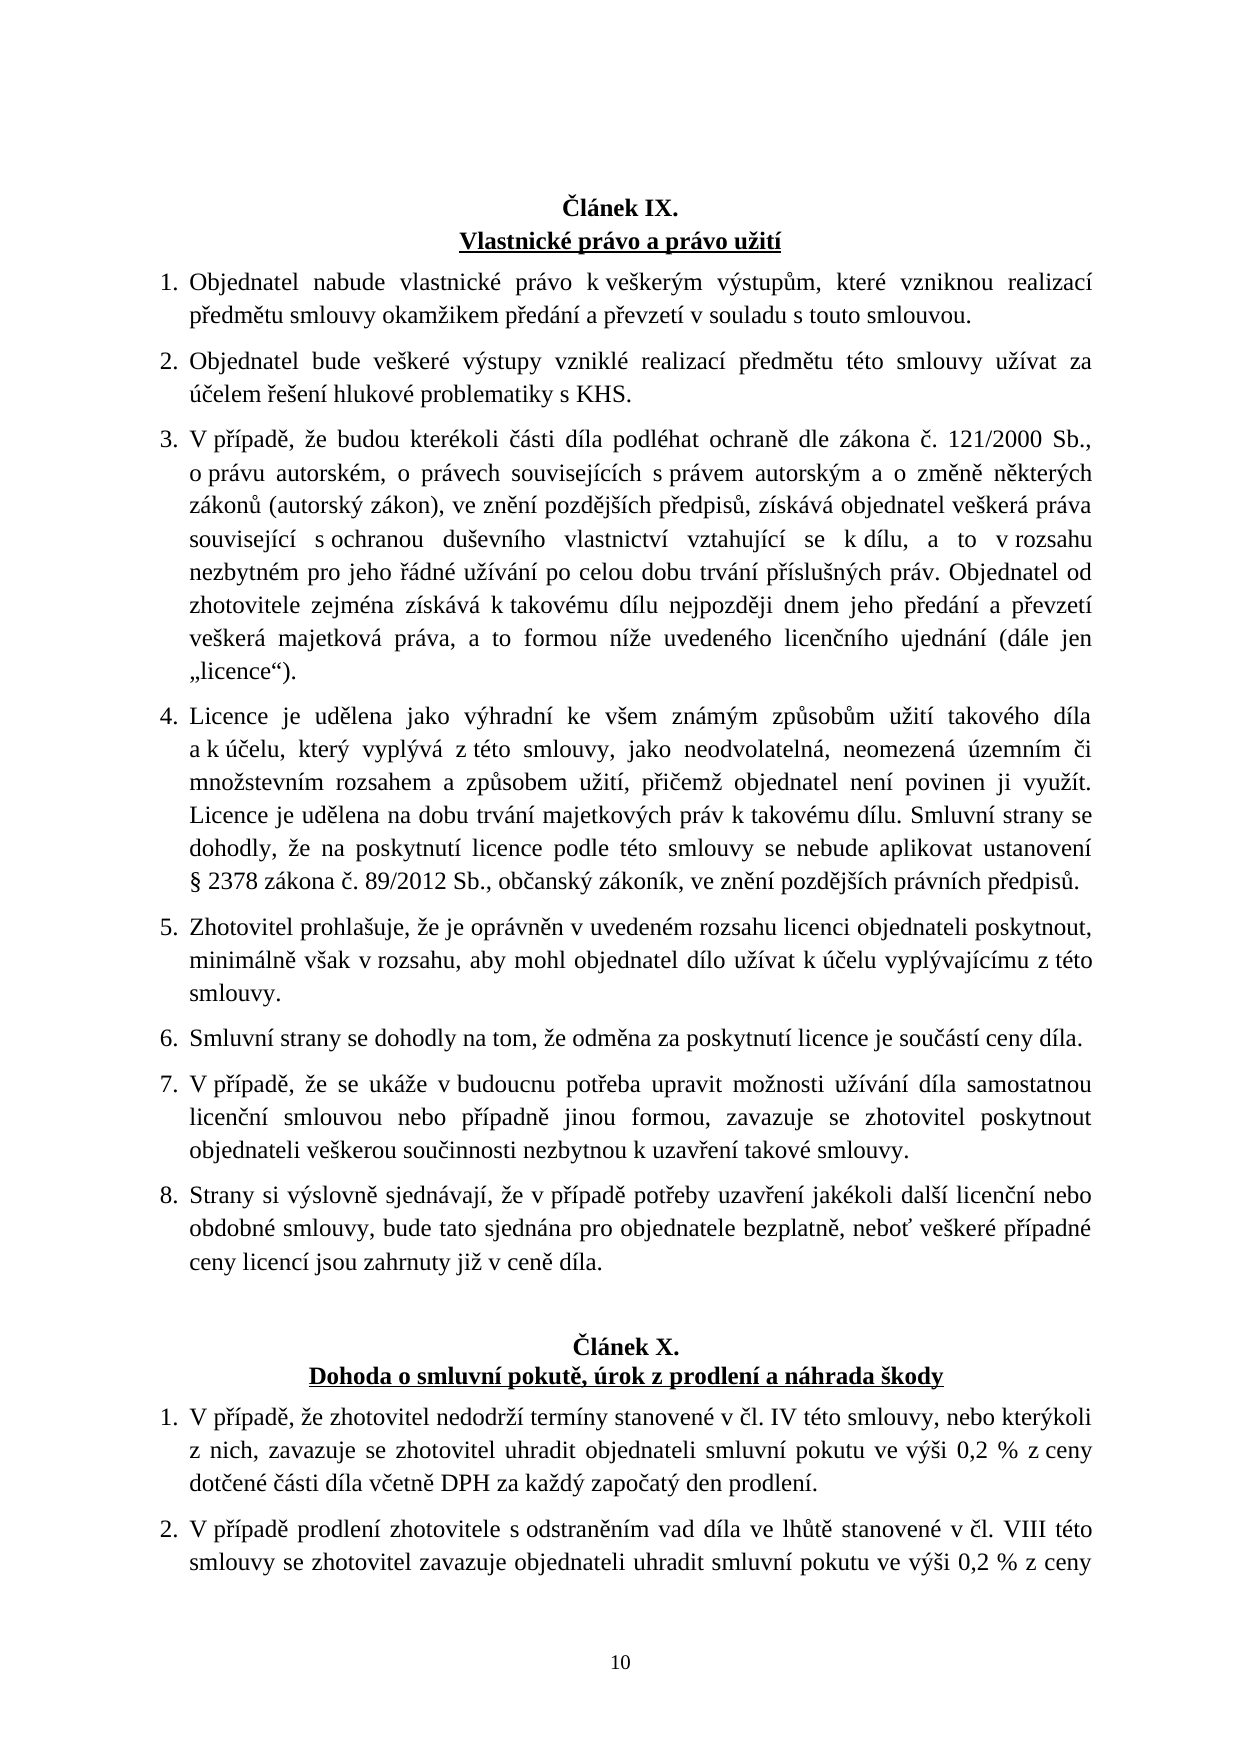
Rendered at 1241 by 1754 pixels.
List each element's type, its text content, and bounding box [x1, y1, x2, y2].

text Článek X. Dohoda o smluvní pokutě, úrok z prodlení a náhrada škody [159, 1332, 1092, 1390]
text Článek IX. [148, 193, 1092, 222]
list V případě, že se ukáže v budoucnu potřeba upravit možnosti užívání díla samostatnou licenční smlouvou nebo případně jinou formou, zavazuje se zhotovitel poskytnout objednateli veškerou součinnosti nezbytnou k uzavření takové smlouvy. [159, 1069, 1092, 1164]
list Strany si výslovně sjednávají, že v případě potřeby uzavření jakékoli další licenční nebo obdobné smlouvy, bude tato sjednána pro objednatele bezplatně, neboť veškeré případné ceny licencí jsou zahrnuty již v ceně díla. [159, 1181, 1092, 1275]
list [159, 1514, 1092, 1576]
list V případě, že budou kterékoli části díla podléhat ochraně dle zákona č. 121/2000 Sb., o právu autorském, o právech souvisejících s právem autorským a o změně některých zákonů (autorský zákon), ve znění pozdějších předpisů, získává objednatel veškerá práva související s ochranou duševního vlastnictví vztahující se k dílu, a to v rozsahu nezbytném pro jeho řádné užívání po celou dobu trvání příslušných práv. Objednatel od zhotovitele zejména získává k takovému dílu nejpozději dnem jeho předání a převzetí veškerá majetková práva, a to formou níže uvedeného licenčního ujednání (dále jen „licence“). [159, 424, 1092, 684]
list Objednatel bude veškeré výstupy vzniklé realizací předmětu této smlouvy užívat za účelem řešení hlukové problematiky s KHS. [159, 346, 1092, 408]
text Vlastnické právo a právo užití [148, 226, 1092, 255]
list Objednatel nabude vlastnické právo k veškerým výstupům, které vzniknou realizací předmětu smlouvy okamžikem předání a převzetí v souladu s touto smlouvou. [159, 267, 1092, 329]
list Smluvní strany se dohodly na tom, že odměna za poskytnutí licence je součástí ceny díla. [159, 1023, 1092, 1052]
list Licence je udělena jako výhradní ke všem známým způsobům užití takového díla a k účelu, který vyplývá z této smlouvy, jako neodvolatelná, neomezená územním či množstevním rozsahem a způsobem užití, přičemž objednatel není povinen ji využít. Licence je udělena na dobu trvání majetkových práv k takovému dílu. Smluvní strany se dohodly, že na poskytnutí licence podle této smlouvy se nebude aplikovat ustanovení § 2378 zákona č. 89/2012 Sb., občanský zákoník, ve znění pozdějších právních předpisů. [159, 701, 1092, 895]
list Zhotovitel prohlašuje, že je oprávněn v uvedeném rozsahu licenci objednateli poskytnout, minimálně však v rozsahu, aby mohl objednatel dílo užívat k účelu vyplývajícímu z této smlouvy. [159, 912, 1092, 1007]
list V případě, že zhotovitel nedodrží termíny stanovené v čl. IV této smlouvy, nebo kterýkoli z nich, zavazuje se zhotovitel uhradit objednateli smluvní pokutu ve výši 0,2 % z ceny dotčené části díla včetně DPH za každý započatý den prodlení. [159, 1402, 1092, 1497]
